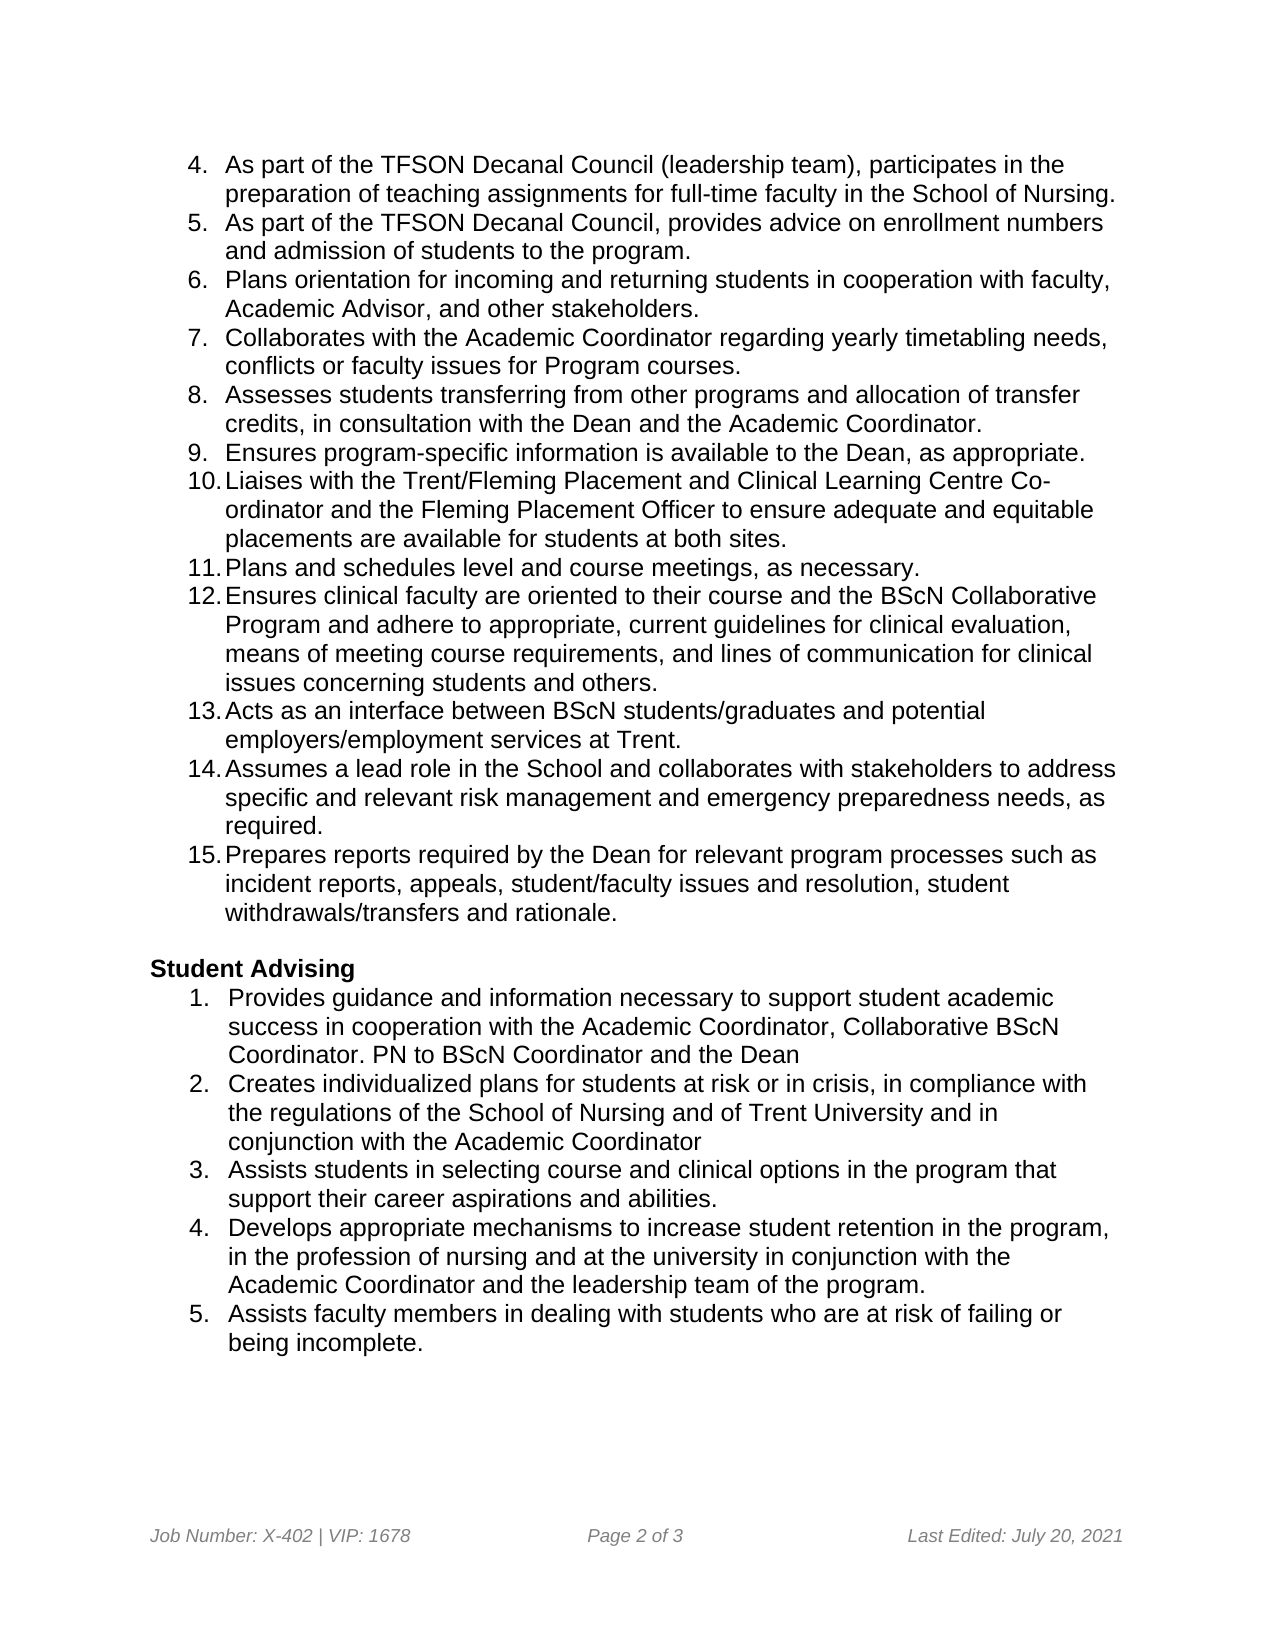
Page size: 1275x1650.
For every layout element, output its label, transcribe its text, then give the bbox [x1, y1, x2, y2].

list Liaises with the Trent/Fleming Placement and Clinical Learning Centre Co-ordinator and the Fleming Placement Officer to ensure adequate and equitable placements are available for students at both sites. [187, 466, 1125, 552]
list Assesses students transferring from other programs and allocation of transfer credits, in consultation with the Dean and the Academic Coordinator. [187, 380, 1125, 437]
list Assists students in selecting course and clinical options in the program that support their career aspirations and abilities. [189, 1156, 1125, 1213]
list As part of the TFSON Decanal Council, provides advice on enrollment numbers and admission of students to the program. [187, 207, 1125, 265]
list Ensures clinical faculty are oriented to their course and the BScN Collaborative Program and adhere to appropriate, current guidelines for clinical evaluation, means of meeting course requirements, and lines of communication for clinical issues concerning students and others. [187, 581, 1125, 696]
list Acts as an interface between BScN students/graduates and potential employers/employment services at Trent. [187, 696, 1125, 754]
list Assists faculty members in dealing with students who are at risk of failing or being incomplete. [189, 1299, 1125, 1357]
list Collaborates with the Academic Coordinator regarding yearly timetabling needs, conflicts or faculty issues for Program courses. [187, 322, 1125, 380]
text Student Advising [150, 954, 1125, 983]
list Provides guidance and information necessary to support student academic success in cooperation with the Academic Coordinator, Collaborative BScN Coordinator. PN to BScN Coordinator and the Dean [189, 983, 1125, 1069]
list Develops appropriate mechanisms to increase student retention in the program, in the profession of nursing and at the university in conjunction with the Academic Coordinator and the leadership team of the program. [189, 1213, 1125, 1299]
list Creates individualized plans for students at risk or in crisis, in compliance with the regulations of the School of Nursing and of Trent University and in conjunction with the Academic Coordinator [189, 1069, 1125, 1156]
list As part of the TFSON Decanal Council (leadership team), participates in the preparation of teaching assignments for full-time faculty in the School of Nursing. [187, 150, 1125, 207]
list Assumes a lead role in the School and collaborates with stakeholders to address specific and relevant risk management and emergency preparedness needs, as required. [187, 754, 1125, 840]
list Plans orientation for incoming and returning students in cooperation with faculty, Academic Advisor, and other stakeholders. [187, 265, 1125, 322]
list Prepares reports required by the Dean for relevant program processes such as incident reports, appeals, student/faculty issues and resolution, student withdrawals/transfers and rationale. [187, 840, 1125, 926]
list Plans and schedules level and course meetings, as necessary. [187, 552, 1125, 581]
list Ensures program-specific information is available to the Dean, as appropriate. [187, 437, 1125, 466]
